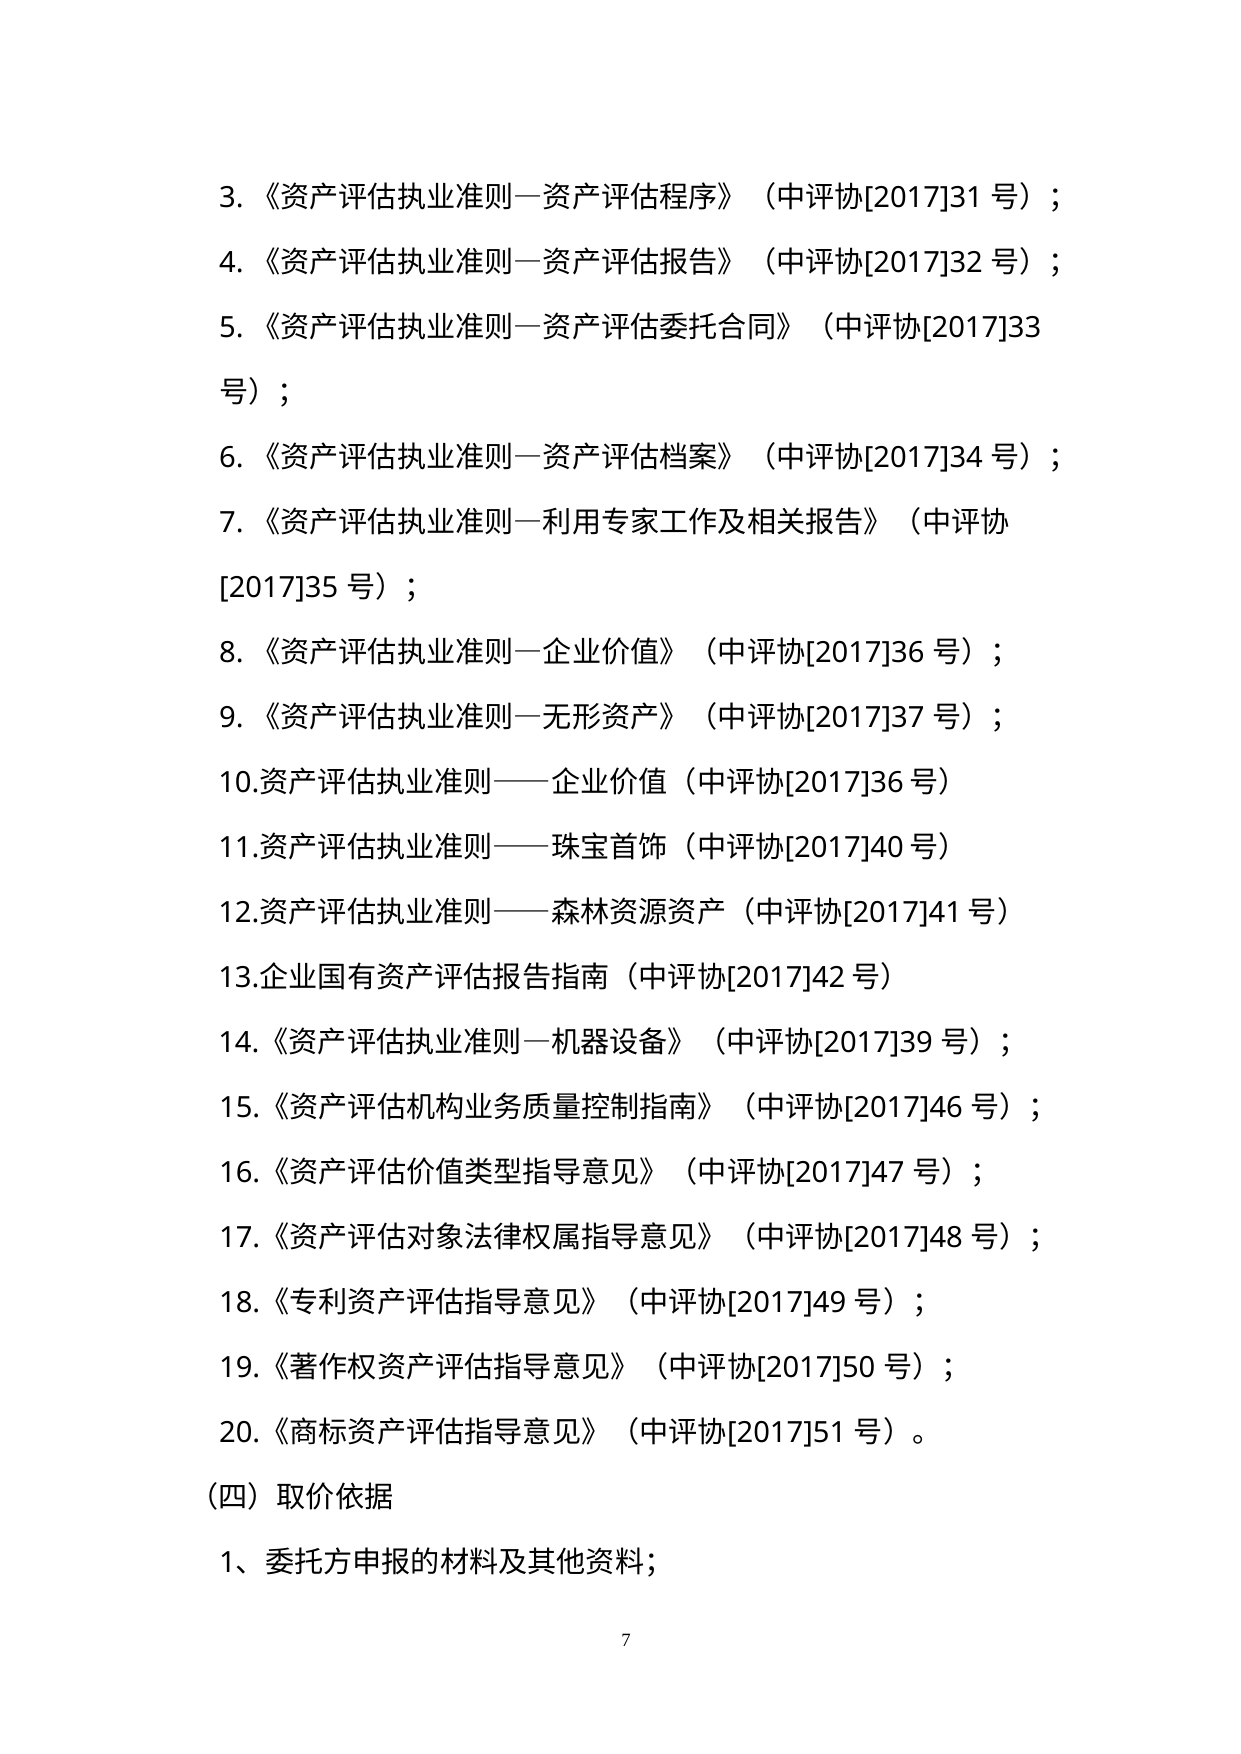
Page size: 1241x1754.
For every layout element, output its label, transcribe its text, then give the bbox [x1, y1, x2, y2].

text 12.资产评估执业准则——森林资源资产（中评协[2017]41号） [189, 877, 1063, 942]
text 15.《资产评估机构业务质量控制指南》（中评协[2017]46 号）； [152, 1072, 1082, 1137]
text 4. 《资产评估执业准则—资产评估报告》（中评协[2017]32 号）； [152, 227, 1082, 292]
text 8. 《资产评估执业准则—企业价值》（中评协[2017]36 号）； [152, 617, 1082, 682]
text 号）； [152, 357, 1082, 422]
text 17.《资产评估对象法律权属指导意见》（中评协[2017]48 号）； [152, 1202, 1082, 1267]
text 7. 《资产评估执业准则—利用专家工作及相关报告》（中评协 [152, 487, 1082, 552]
text [2017]35 号）； [152, 552, 1082, 617]
text （四）取价依据 [189, 1462, 1063, 1527]
text 20.《商标资产评估指导意见》（中评协[2017]51 号）。 [152, 1397, 1082, 1462]
text 18.《专利资产评估指导意见》（中评协[2017]49 号）； [152, 1267, 1082, 1332]
text 10.资产评估执业准则——企业价值（中评协[2017]36号） [189, 747, 1063, 812]
text 1、委托方申报的材料及其他资料； [152, 1527, 1082, 1592]
text 13.企业国有资产评估报告指南（中评协[2017]42号） [189, 942, 1063, 1007]
text 5. 《资产评估执业准则—资产评估委托合同》（中评协[2017]33 [152, 292, 1082, 357]
text 6. 《资产评估执业准则—资产评估档案》（中评协[2017]34 号）； [152, 422, 1082, 487]
text 11.资产评估执业准则——珠宝首饰（中评协[2017]40号） [189, 812, 1082, 877]
text 14.《资产评估执业准则—机器设备》（中评协[2017]39 号）； [189, 1007, 1082, 1072]
text 19.《著作权资产评估指导意见》（中评协[2017]50 号）； [152, 1332, 1082, 1397]
text 9. 《资产评估执业准则—无形资产》（中评协[2017]37 号）； [152, 682, 1082, 747]
text 3. 《资产评估执业准则—资产评估程序》（中评协[2017]31 号）； [152, 162, 1082, 227]
text 16.《资产评估价值类型指导意见》（中评协[2017]47 号）； [152, 1137, 1082, 1202]
